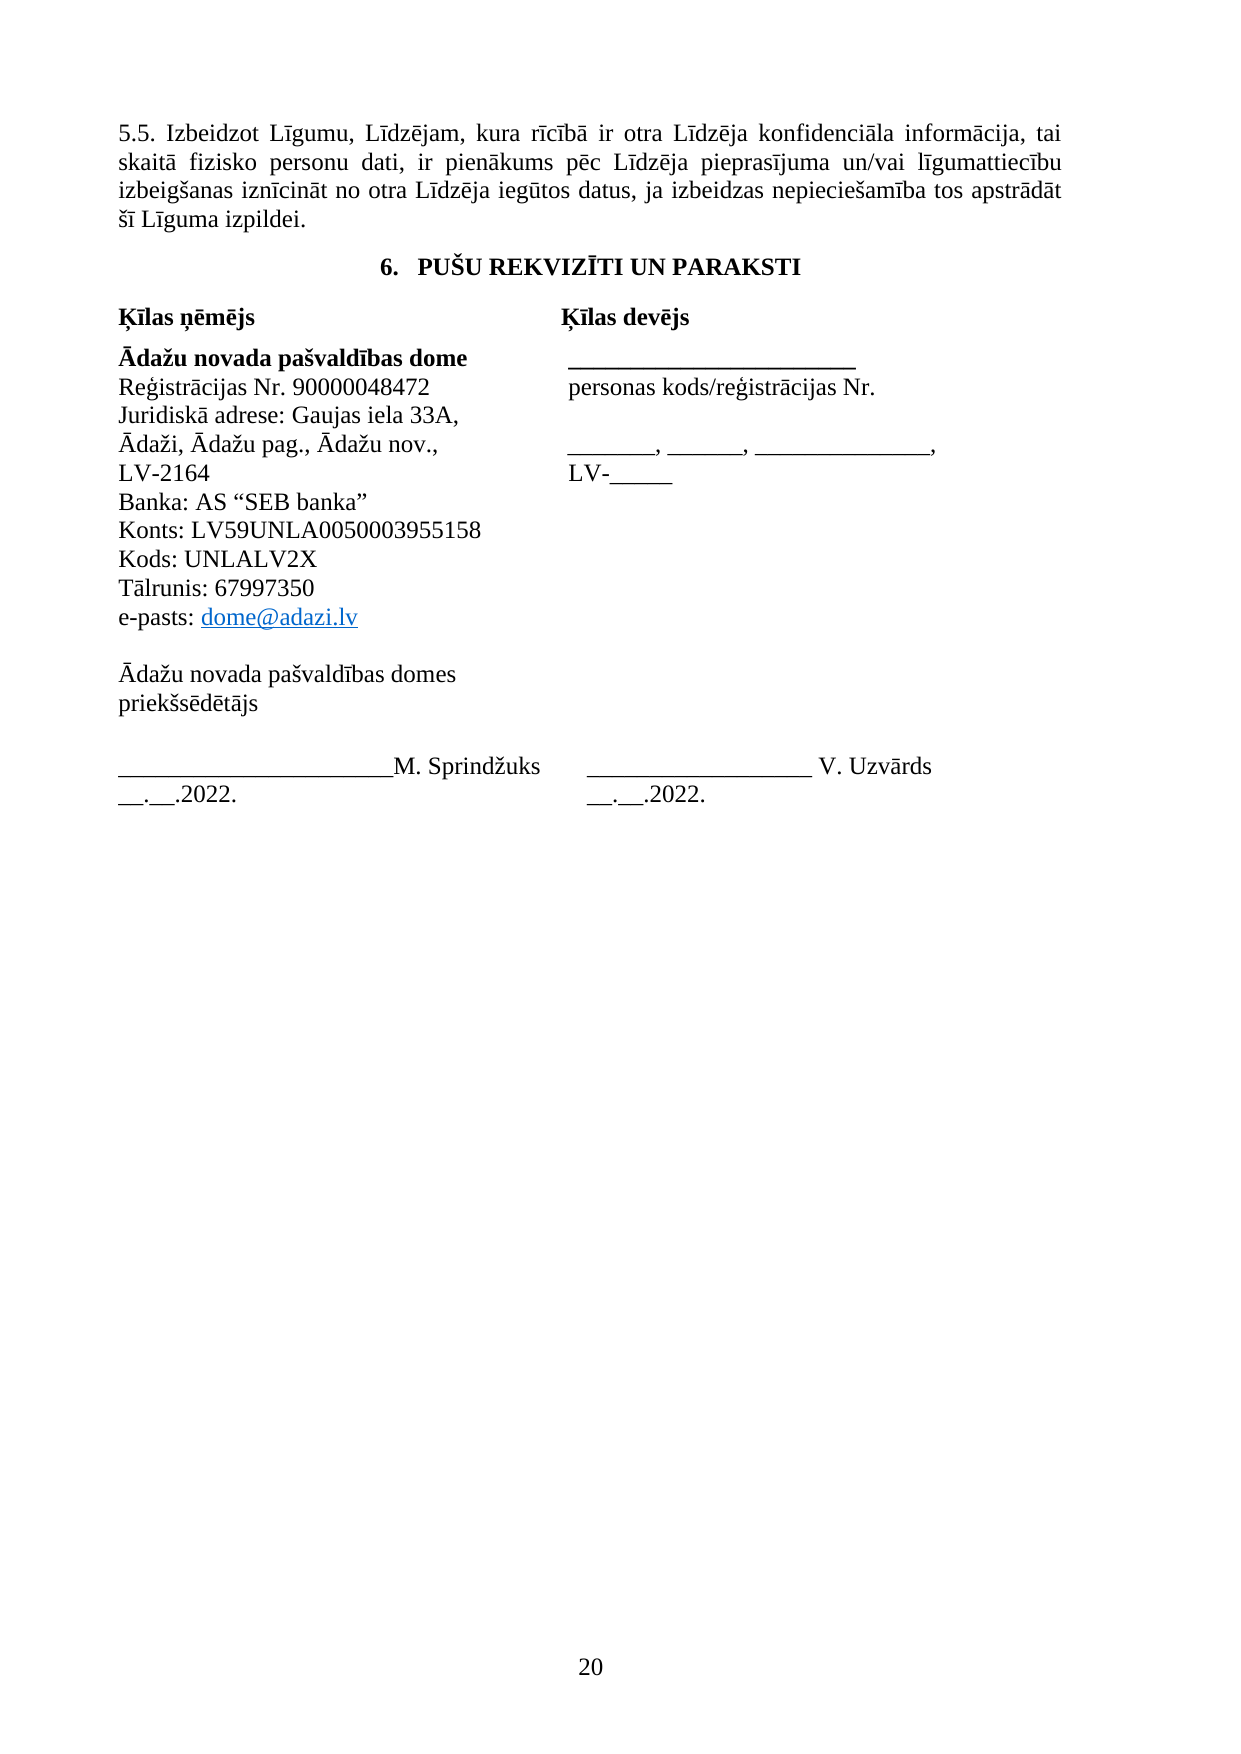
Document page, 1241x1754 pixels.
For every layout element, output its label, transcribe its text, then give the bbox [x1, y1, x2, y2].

text Konts: LV59UNLA0050003955158 [118, 515, 1060, 544]
text Banka: AS “SEB banka” [118, 487, 1060, 515]
text ______________________M. Sprindžuks __________________ V. Uzvārds [118, 751, 1060, 779]
text Juridiskā adrese: Gaujas iela 33A, [118, 400, 1060, 429]
text 5.5. Izbeidzot Līgumu, Līdzējam, kura rīcībā ir otra Līdzēja konfidenciāla informācija, tai skaitā fizisko personu dati, ir pienākums pēc Līdzēja pieprasījuma un/vai līgumattiecību izbeigšanas iznīcināt no otra Līdzēja iegūtos datus, ja izbeidzas nepieciešamība tos apstrādāt šī Līguma izpildei. [118, 118, 1063, 233]
text e-pasts: dome@adazi.lv [118, 602, 1060, 630]
list PUŠU REKVIZĪTI UN PARAKSTI [118, 252, 1063, 281]
text Tālrunis: 67997350 [118, 573, 1060, 602]
text Ādažu novada pašvaldības dome _______________________ [118, 343, 1060, 372]
text LV-2164 LV-_____ [118, 458, 1060, 487]
text __.__.2022. __.__.2022. [118, 779, 1063, 808]
text Ādaži, Ādažu pag., Ādažu nov., _______, ______, ______________, [118, 429, 1060, 458]
text Kods: UNLALV2X [118, 544, 1060, 573]
text priekšsēdētājs [118, 688, 1060, 717]
text Reģistrācijas Nr. 90000048472 personas kods/reģistrācijas Nr. [430, 372, 1060, 400]
text Reģistrācijas Nr. 90000048472 personas kods/reģistrācijas Nr. [118, 372, 286, 400]
text Ķīlas ņēmējs Ķīlas devējs [118, 302, 1063, 330]
text Ādažu novada pašvaldības domes [118, 659, 1060, 688]
